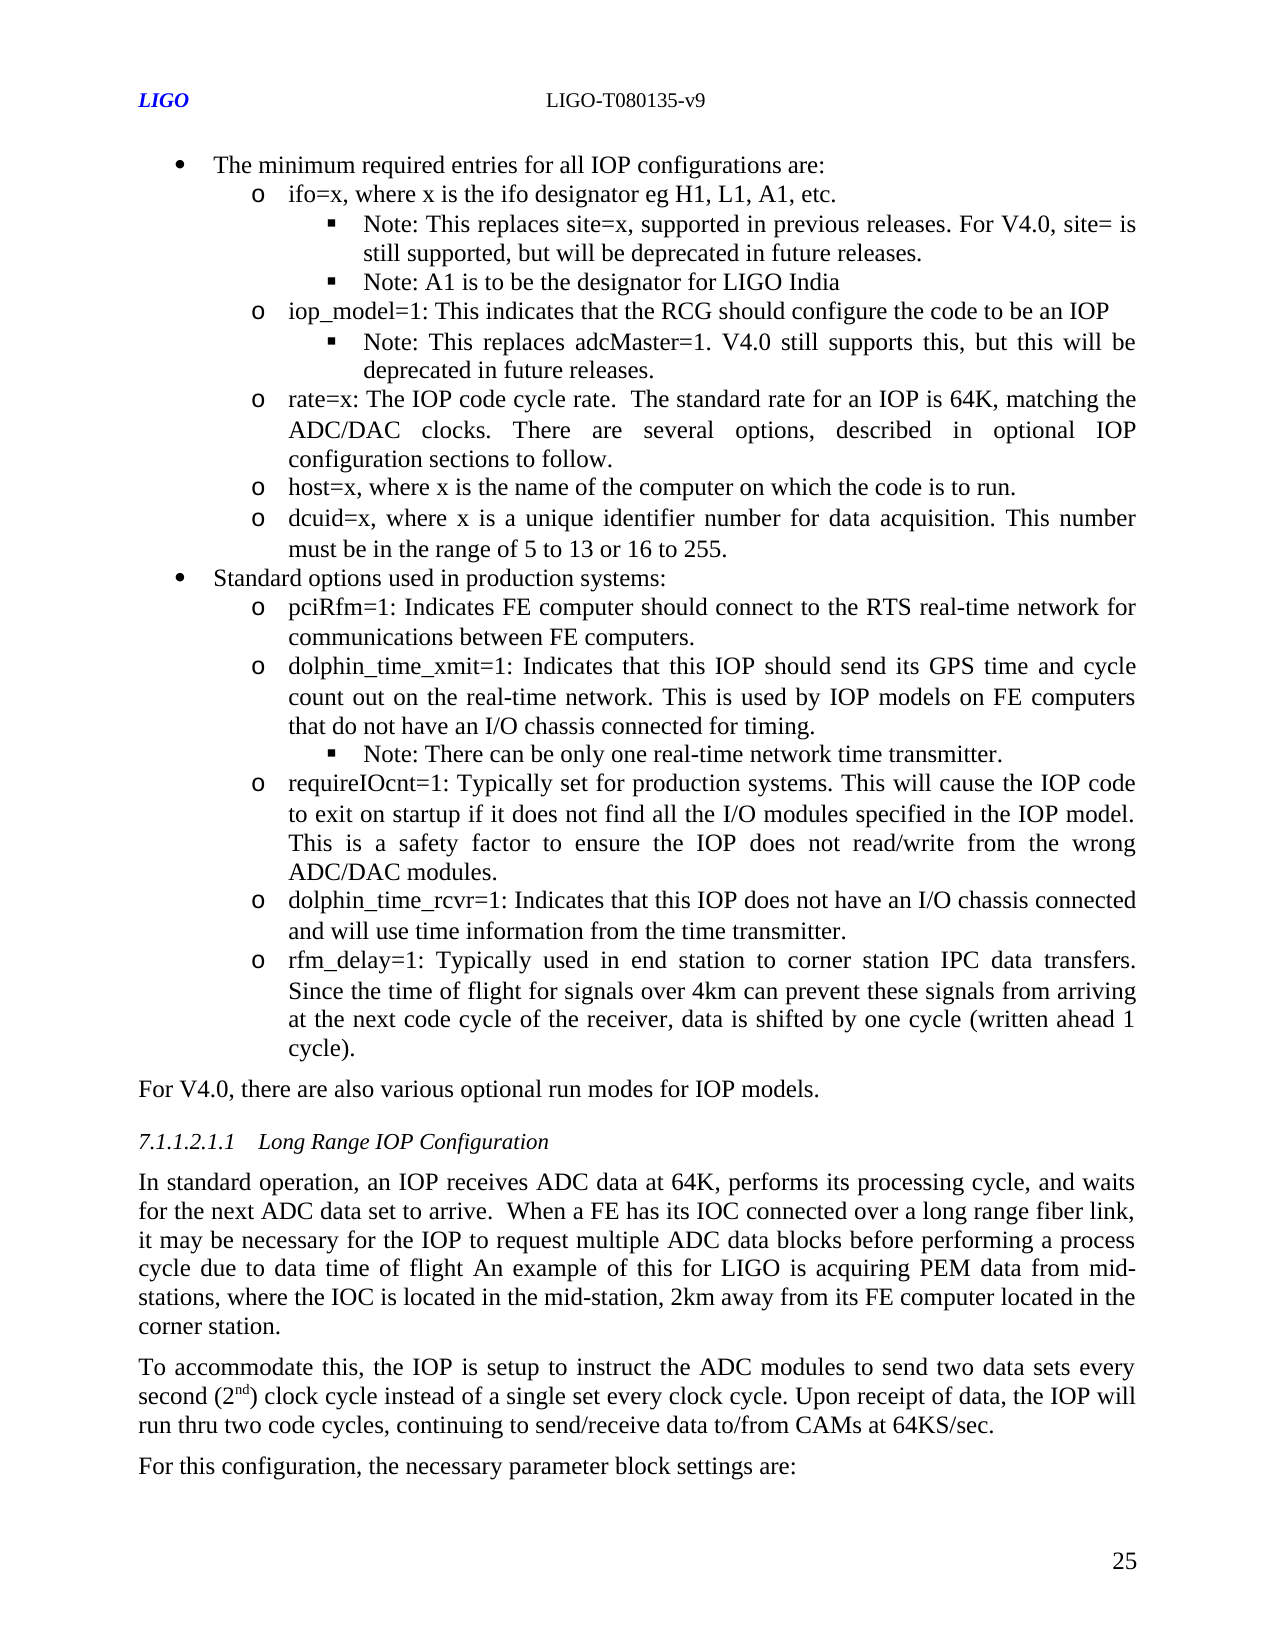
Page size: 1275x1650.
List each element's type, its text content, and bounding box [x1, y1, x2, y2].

list Note: There can be only one real-time network time transmitter. [326, 739, 1137, 768]
list Note: A1 is to be the designator for LIGO India [326, 267, 1137, 296]
list Standard options used in production systems: [176, 563, 1137, 592]
text To accommodate this, the IOP is setup to instruct the ADC modules to send two data sets every second (2nd) clock cycle instead of a single set every clock cycle. Upon receipt of data, the IOP will run thru two code cycles, continuing to send/receive data to/from CAMs at 64KS/sec. [138, 1352, 1137, 1438]
list pciRfm=1: Indicates FE computer should connect to the RTS real-time network for communications between FE computers. [251, 592, 1137, 651]
list Note: This replaces adcMaster=1. V4.0 still supports this, but this will be deprecated in future releases. [326, 327, 1137, 384]
subtitle Long Range IOP Configuration [138, 1128, 1137, 1155]
list dolphin_time_xmit=1: Indicates that this IOP should send its GPS time and cycle count out on the real-time network. This is used by IOP models on FE computers that do not have an I/O chassis connected for timing. [251, 651, 1137, 739]
list dcuid=x, where x is a unique identifier number for data acquisition. This number must be in the range of 5 to 13 or 16 to 255. [251, 503, 1137, 563]
list rfm_delay=1: Typically used in end station to corner station IPC data transfers. Since the time of flight for signals over 4km can prevent these signals from arriving at the next code cycle of the receiver, data is shifted by one cycle (written ahead 1 cycle). [251, 945, 1137, 1062]
text In standard operation, an IOP receives ADC data at 64K, performs its processing cycle, and waits for the next ADC data set to arrive. When a FE has its IOC connected over a long range fiber link, it may be necessary for the IOP to request multiple ADC data blocks before performing a process cycle due to data time of flight An example of this for LIGO is acquiring PEM data from mid-stations, where the IOC is located in the mid-station, 2km away from its FE computer located in the corner station. [138, 1167, 1137, 1340]
list host=x, where x is the name of the computer on which the code is to run. [251, 472, 1137, 503]
list iop_model=1: This indicates that the RCG should configure the code to be an IOP [251, 296, 1137, 327]
list Note: This replaces site=x, supported in previous releases. For V4.0, site= is still supported, but will be deprecated in future releases. [326, 209, 1137, 267]
text For V4.0, there are also various optional run modes for IOP models. [138, 1074, 1137, 1103]
list The minimum required entries for all IOP configurations are: [176, 150, 1137, 179]
list dolphin_time_rcvr=1: Indicates that this IOP does not have an I/O chassis connected and will use time information from the time transmitter. [251, 885, 1137, 945]
list rate=x: The IOP code cycle rate. The standard rate for an IOP is 64K, matching the ADC/DAC clocks. There are several options, described in optional IOP configuration sections to follow. [251, 384, 1137, 472]
list ifo=x, where x is the ifo designator eg H1, L1, A1, etc. [251, 179, 1137, 209]
text For this configuration, the necessary parameter block settings are: [138, 1451, 1137, 1480]
list requireIOcnt=1: Typically set for production systems. This will cause the IOP code to exit on startup if it does not find all the I/O modules specified in the IOP model. This is a safety factor to ensure the IOP does not read/write from the wrong ADC/DAC modules. [251, 768, 1137, 885]
